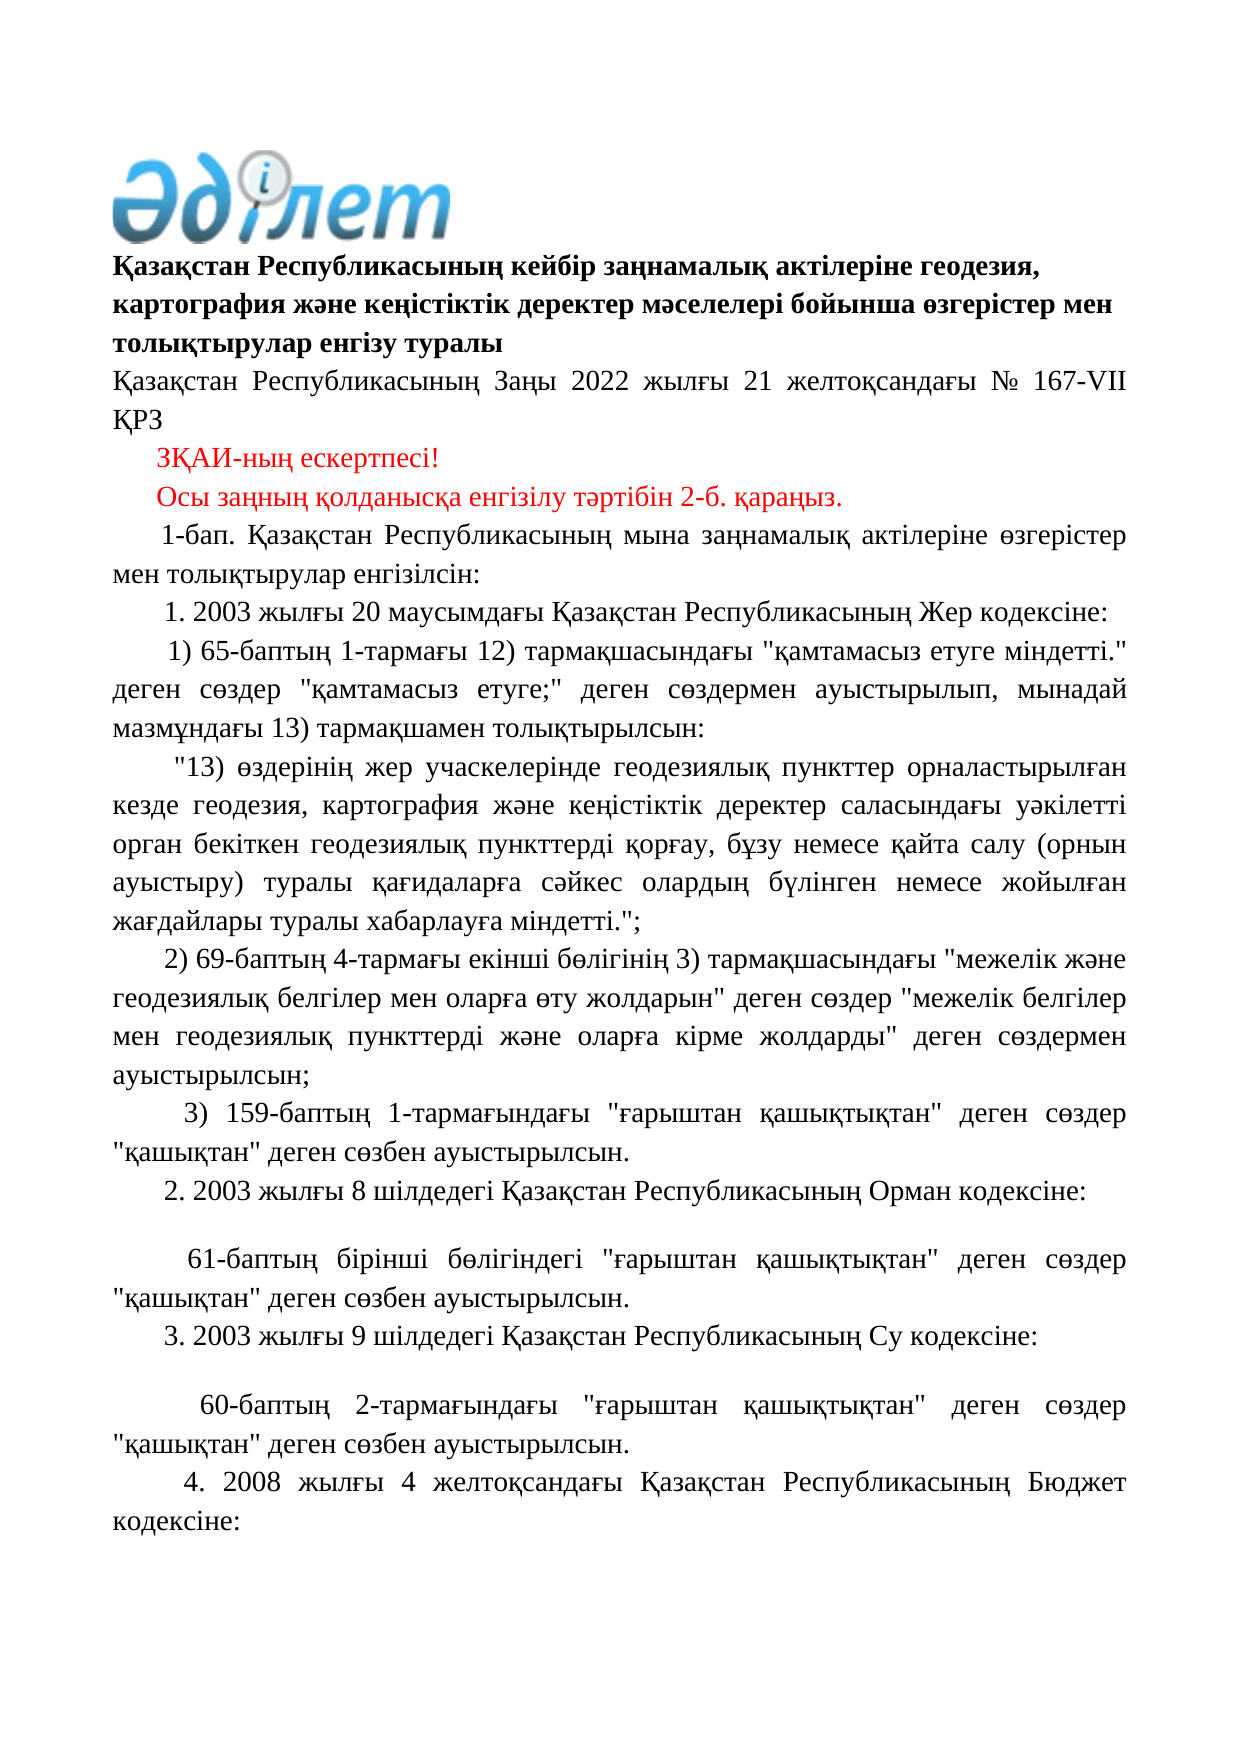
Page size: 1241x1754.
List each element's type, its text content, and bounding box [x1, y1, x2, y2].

text Қазақстан Республикасының кейбір заңнамалық актілеріне геодезия, картография және кеңістіктік деректер мәселелері бойынша өзгерістер мен толықтырулар енгізу туралы [112, 248, 1128, 358]
text 1) 65-баптың 1-тармағы 12) тармақшасындағы "қамтамасыз етуге міндетті." деген сөздер "қамтамасыз етуге;" деген сөздермен ауыстырылып, мынадай мазмұндағы 13) тармақшамен толықтырылсын: [112, 633, 1128, 744]
text 3. 2003 жылғы 9 шілдедегі Қазақстан Республикасының Су кодексіне: [112, 1318, 1128, 1352]
text 1-бап. Қазақстан Республикасының мына заңнамалық актілеріне өзгерістер мен толықтырулар енгізілсін: [112, 517, 1128, 589]
text 60-баптың 2-тармағындағы "ғарыштан қашықтықтан" деген сөздер "қашықтан" деген сөзбен ауыстырылсын. [112, 1387, 1128, 1459]
text ЗҚАИ-ның ескертпесі! [112, 440, 1128, 474]
picture [112, 150, 451, 244]
text 3) 159-баптың 1-тармағындағы "ғарыштан қашықтықтан" деген сөздер "қашықтан" деген сөзбен ауыстырылсын. [112, 1096, 1128, 1168]
text Қазақстан Республикасының Заңы 2022 жылғы 21 желтоқсандағы № 167-VII ҚРЗ [112, 363, 1128, 435]
text 4. 2008 жылғы 4 желтоқсандағы Қазақстан Республикасының Бюджет кодексіне: [112, 1464, 1128, 1536]
text 2. 2003 жылғы 8 шілдедегі Қазақстан Республикасының Орман кодексіне: [112, 1173, 1128, 1206]
text "13) өздерінің жер учаскелерінде геодезиялық пункттер орналастырылған кезде геодезия, картография және кеңістіктік деректер саласындағы уәкілетті орган бекіткен геодезиялық пункттерді қорғау, бұзу немесе қайта салу (орнын ауыстыру) туралы қағидаларға сәйкес олардың бүлінген немесе жойылған жағдайлары туралы хабарлауға міндетті."; [112, 749, 1128, 936]
text 1. 2003 жылғы 20 маусымдағы Қазақстан Республикасының Жер кодексіне: [112, 594, 1128, 628]
text Осы заңның қолданысқа енгізілу тәртібін 2-б. қараңыз. [112, 479, 1128, 512]
text 2) 69-баптың 4-тармағы екінші бөлігінің 3) тармақшасындағы "межелiк және геодезиялық белгiлер мен оларға өту жолдарын" деген сөздер "межелік белгілер мен геодезиялық пункттерді және оларға кірме жолдарды" деген сөздермен ауыстырылсын; [112, 941, 1128, 1091]
text 61-баптың бірінші бөлігіндегі "ғарыштан қашықтықтан" деген сөздер "қашықтан" деген сөзбен ауыстырылсын. [112, 1241, 1128, 1313]
